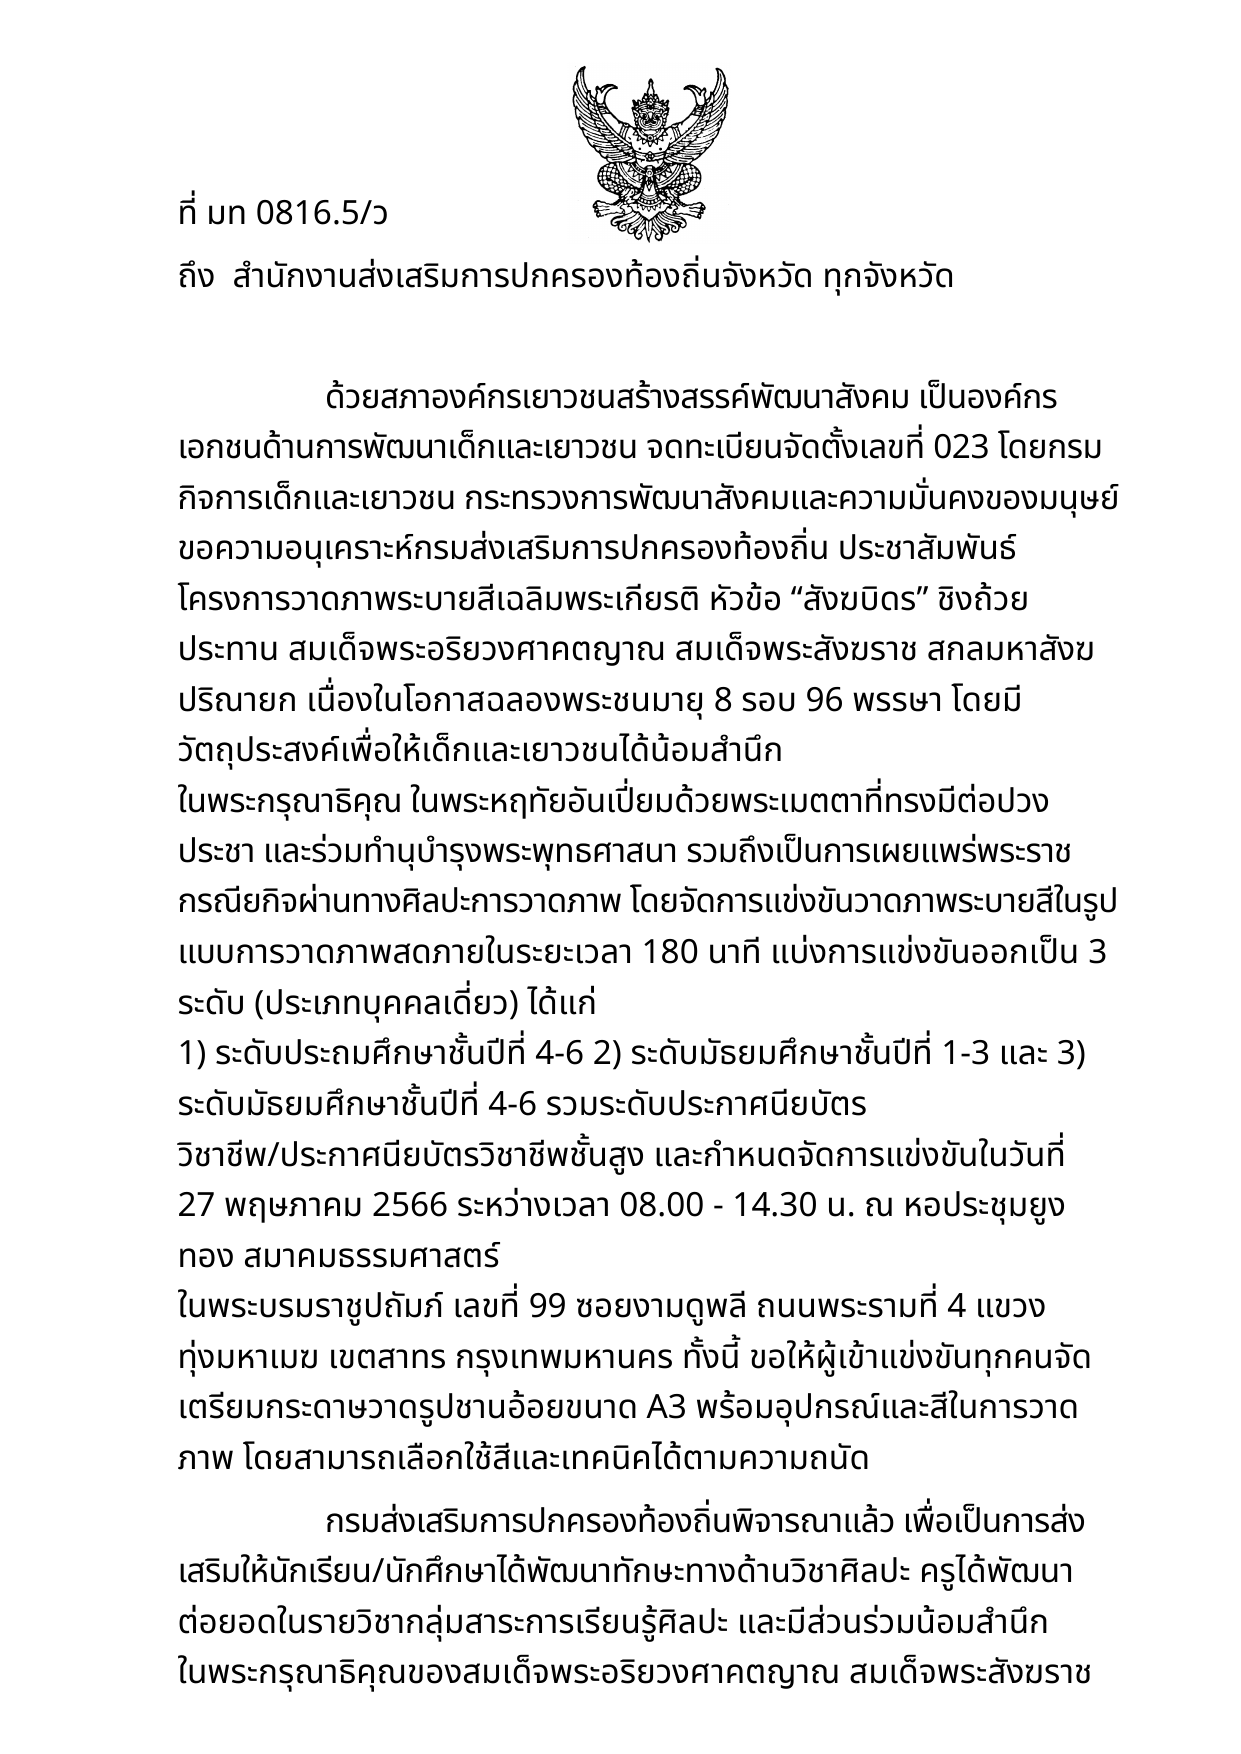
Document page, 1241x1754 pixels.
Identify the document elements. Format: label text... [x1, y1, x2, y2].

picture [567, 62, 731, 189]
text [177, 1497, 1122, 1698]
text ด้วยสภาองค์กรเยาวชนสร้างสรรค์พัฒนาสังคม เป็นองค์กรเอกชนด้านการพัฒนาเด็กและเยาวชน จดทะเบียนจัดตั้งเลขที่ 023 โดยกรมกิจการเด็กและเยาวชน กระทรวงการพัฒนาสังคมและความมั่นคงของมนุษย์ ขอความอนุเคราะห์กรมส่งเสริมการปกครองท้องถิ่น ประชาสัมพันธ์โครงการวาดภาพระบายสีเฉลิมพระเกียรติ หัวข้อ “สังฆบิดร” ชิงถ้วยประทาน สมเด็จพระอริยวงศาคตญาณ สมเด็จพระสังฆราช สกลมหาสังฆปริณายก เนื่องในโอกาสฉลองพระชนมายุ 8 รอบ 96 พรรษา โดยมีวัตถุประสงค์เพื่อให้เด็กและเยาวชนได้น้อมสำนึก ในพระกรุณาธิคุณ ในพระหฤทัยอันเปี่ยมด้วยพระเมตตาที่ทรงมีต่อปวงประชา และร่วมทำนุบำรุงพระพุทธศาสนา รวมถึงเป็นการเผยแพร่พระราชกรณียกิจผ่านทางศิลปะการวาดภาพ โดยจัดการแข่งขันวาดภาพระบายสีในรูปแบบการวาดภาพสดภายในระยะเวลา 180 นาที แบ่งการแข่งขันออกเป็น 3 ระดับ (ประเภทบุคคลเดี่ยว) ได้แก่ 1) ระดับประถมศึกษาชั้นปีที่ 4-6 2) ระดับมัธยมศึกษาชั้นปีที่ 1-3 และ 3) ระดับมัธยมศึกษาชั้นปีที่ 4-6 รวมระดับประกาศนียบัตรวิชาชีพ/ประกาศนียบัตรวิชาชีพชั้นสูง และกำหนดจัดการแข่งขันในวันที่ 27 พฤษภาคม 2566 ระหว่างเวลา 08.00 - 14.30 น. ณ หอประชุมยูงทอง สมาคมธรรมศาสตร์ ในพระบรมราชูปถัมภ์ เลขที่ 99 ซอยงามดูพลี ถนนพระรามที่ 4 แขวงทุ่งมหาเมฆ เขตสาทร กรุงเทพมหานคร ทั้งนี้ ขอให้ผู้เข้าแข่งขันทุกคนจัดเตรียมกระดาษวาดรูปชานอ้อยขนาด A3 พร้อมอุปกรณ์และสีในการวาดภาพ โดยสามารถเลือกใช้สีและเทคนิคได้ตามความถนัด [177, 373, 1122, 1484]
picture [567, 239, 731, 244]
text ที่ มท 0816.5/ว [177, 189, 1122, 239]
text ถึง สำนักงานส่งเสริมการปกครองท้องถิ่นจังหวัด ทุกจังหวัด [177, 252, 1122, 302]
